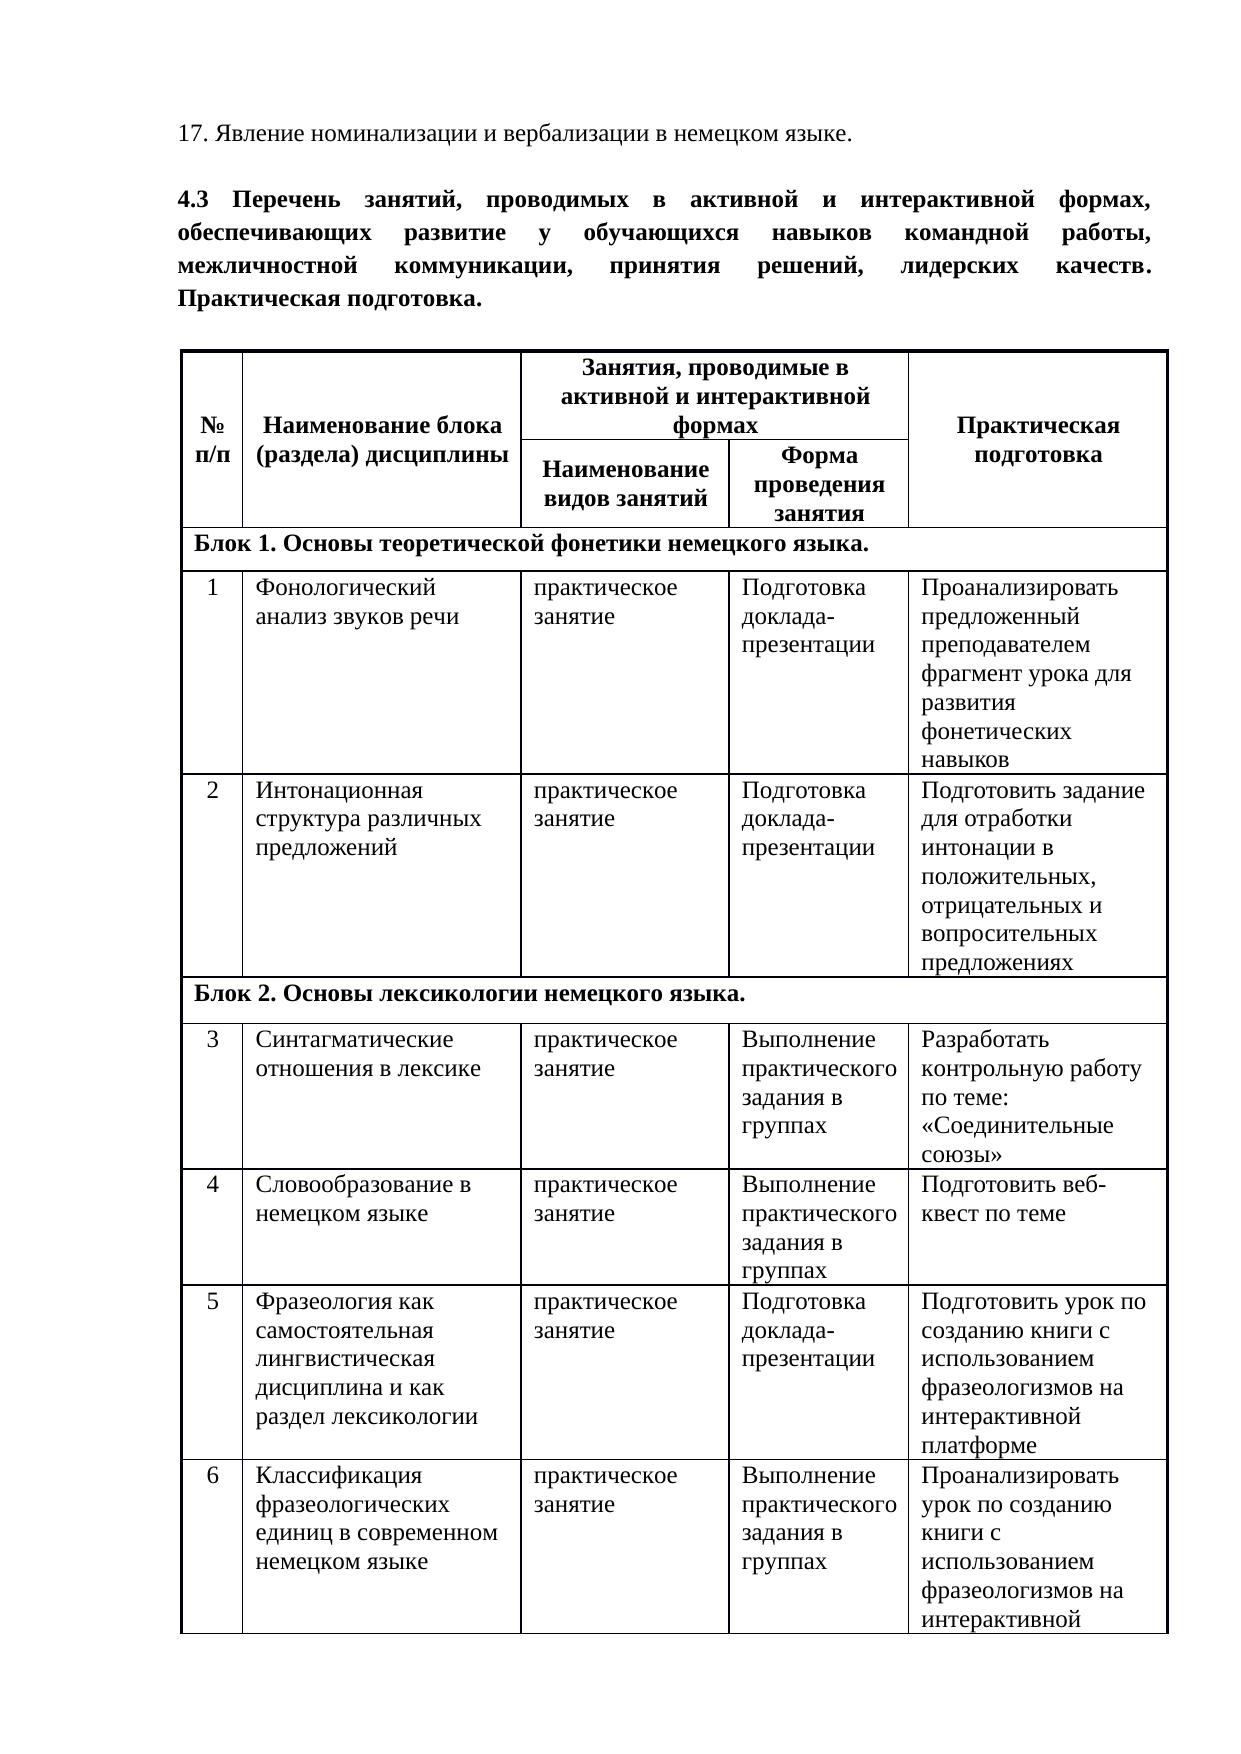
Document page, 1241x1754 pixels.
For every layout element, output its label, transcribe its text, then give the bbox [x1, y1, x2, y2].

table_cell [522, 1460, 728, 1632]
table_cell Подготовить урок по созданию книги с использованием фразеологизмов на интерактивной платформе [909, 1286, 1166, 1458]
table_cell 6 [183, 1460, 242, 1632]
table_cell 3 [183, 1024, 242, 1168]
table_cell 1 [183, 572, 242, 773]
table_cell Выполнение практического задания в группах [730, 1024, 908, 1168]
table_cell Разработать контрольную работу по теме: «Соединительные союзы» [909, 1024, 1166, 1168]
table_cell 5 [183, 1286, 242, 1458]
table_header Наименование блока (раздела) дисциплины [243, 353, 520, 526]
table_cell Подготовка доклада-презентации [730, 775, 908, 976]
table_cell практическое занятие [522, 1286, 728, 1458]
table_cell Подготовка доклада-презентации [730, 572, 908, 773]
table_cell Блок 2. Основы лексикологии немецкого языка. [183, 978, 1166, 1022]
table_cell практическое занятие [522, 1170, 728, 1284]
table_cell Выполнение практического задания в группах [730, 1170, 908, 1284]
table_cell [243, 1460, 520, 1632]
table_cell Подготовить веб-квест по теме [909, 1170, 1166, 1284]
table_cell Блок 1. Основы теоретической фонетики немецкого языка. [183, 528, 1166, 570]
table_cell практическое занятие [522, 572, 728, 773]
table_cell практическое занятие [522, 775, 728, 976]
table_cell Подготовка доклада-презентации [730, 1286, 908, 1458]
table_cell 2 [183, 775, 242, 976]
table_cell Фонологический анализ звуков речи [243, 572, 520, 773]
table_cell Форма проведения занятия [730, 440, 908, 526]
table_cell Наименование видов занятий [522, 440, 728, 526]
table_cell Синтагматические отношения в лексике [243, 1024, 520, 1168]
table_cell Проанализировать предложенный преподавателем фрагмент урока для развития фонетических навыков [909, 572, 1166, 773]
table_cell Словообразование в немецком языке [243, 1170, 520, 1284]
table_cell Интонационная структура различных предложений [243, 775, 520, 976]
table_header № п/п [183, 353, 242, 526]
table_cell Подготовить задание для отработки интонации в положительных, отрицательных и вопросительных предложениях [909, 775, 1166, 976]
table_cell Фразеология как самостоятельная лингвистическая дисциплина и как раздел лексикологии [243, 1286, 520, 1458]
text 4.3 Перечень занятий, проводимых в активной и интерактивной формах, обеспечивающих развитие у обучающихся навыков командной работы, межличностной коммуникации, принятия решений, лидерских качеств. Практическая подготовка. [177, 184, 1152, 312]
table_cell практическое занятие [522, 1024, 728, 1168]
table_header Практическая подготовка [909, 353, 1166, 526]
table_header Занятия, проводимые в активной и интерактивной формах [522, 353, 908, 439]
table_cell 4 [183, 1170, 242, 1284]
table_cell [909, 1460, 1166, 1632]
text 17. Явление номинализации и вербализации в немецком языке. [177, 118, 1152, 147]
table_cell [730, 1460, 908, 1632]
